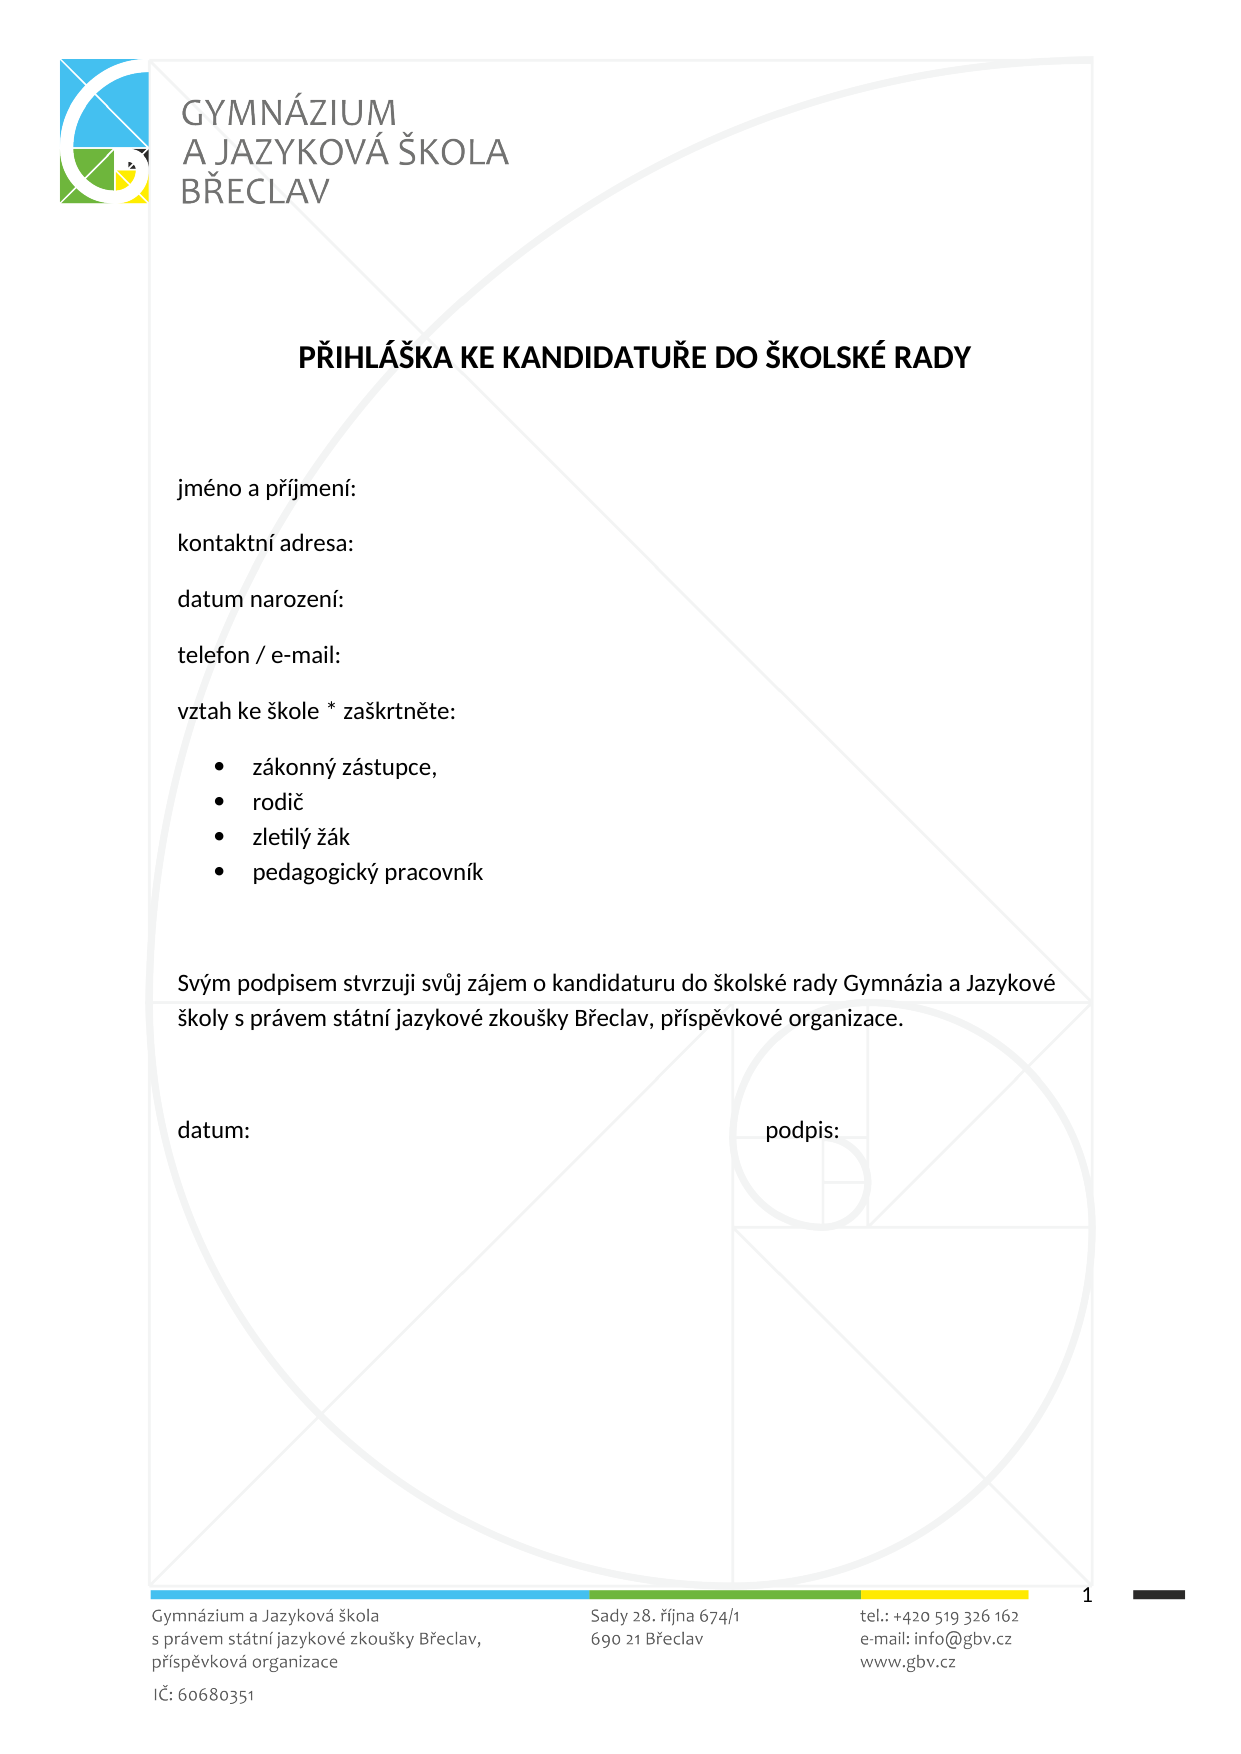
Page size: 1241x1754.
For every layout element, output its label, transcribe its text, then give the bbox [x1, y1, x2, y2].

list zákonný zástupce, [215, 751, 1092, 781]
text Svým podpisem stvrzuji svůj zájem o kandidaturu do školské rady Gymnázia a Jazykové školy s právem státní jazykové zkoušky Břeclav, příspěvkové organizace. [177, 967, 1092, 1033]
picture [59, 56, 1186, 1704]
list rodič [215, 786, 1092, 816]
text telefon / e-mail: [177, 639, 1092, 670]
text jméno a příjmení: [177, 472, 1092, 502]
text PŘIHLÁŠKA KE KANDIDATUŘE DO ŠKOLSKÉ RADY [177, 336, 1092, 377]
list pedagogický pracovník [215, 856, 1092, 886]
text datum narození: [177, 583, 1092, 614]
text datum: podpis: [177, 1114, 1092, 1145]
text kontaktní adresa: [177, 527, 1092, 558]
list zletilý žák [215, 821, 1092, 851]
text vztah ke škole * zaškrtněte: [177, 695, 1092, 726]
